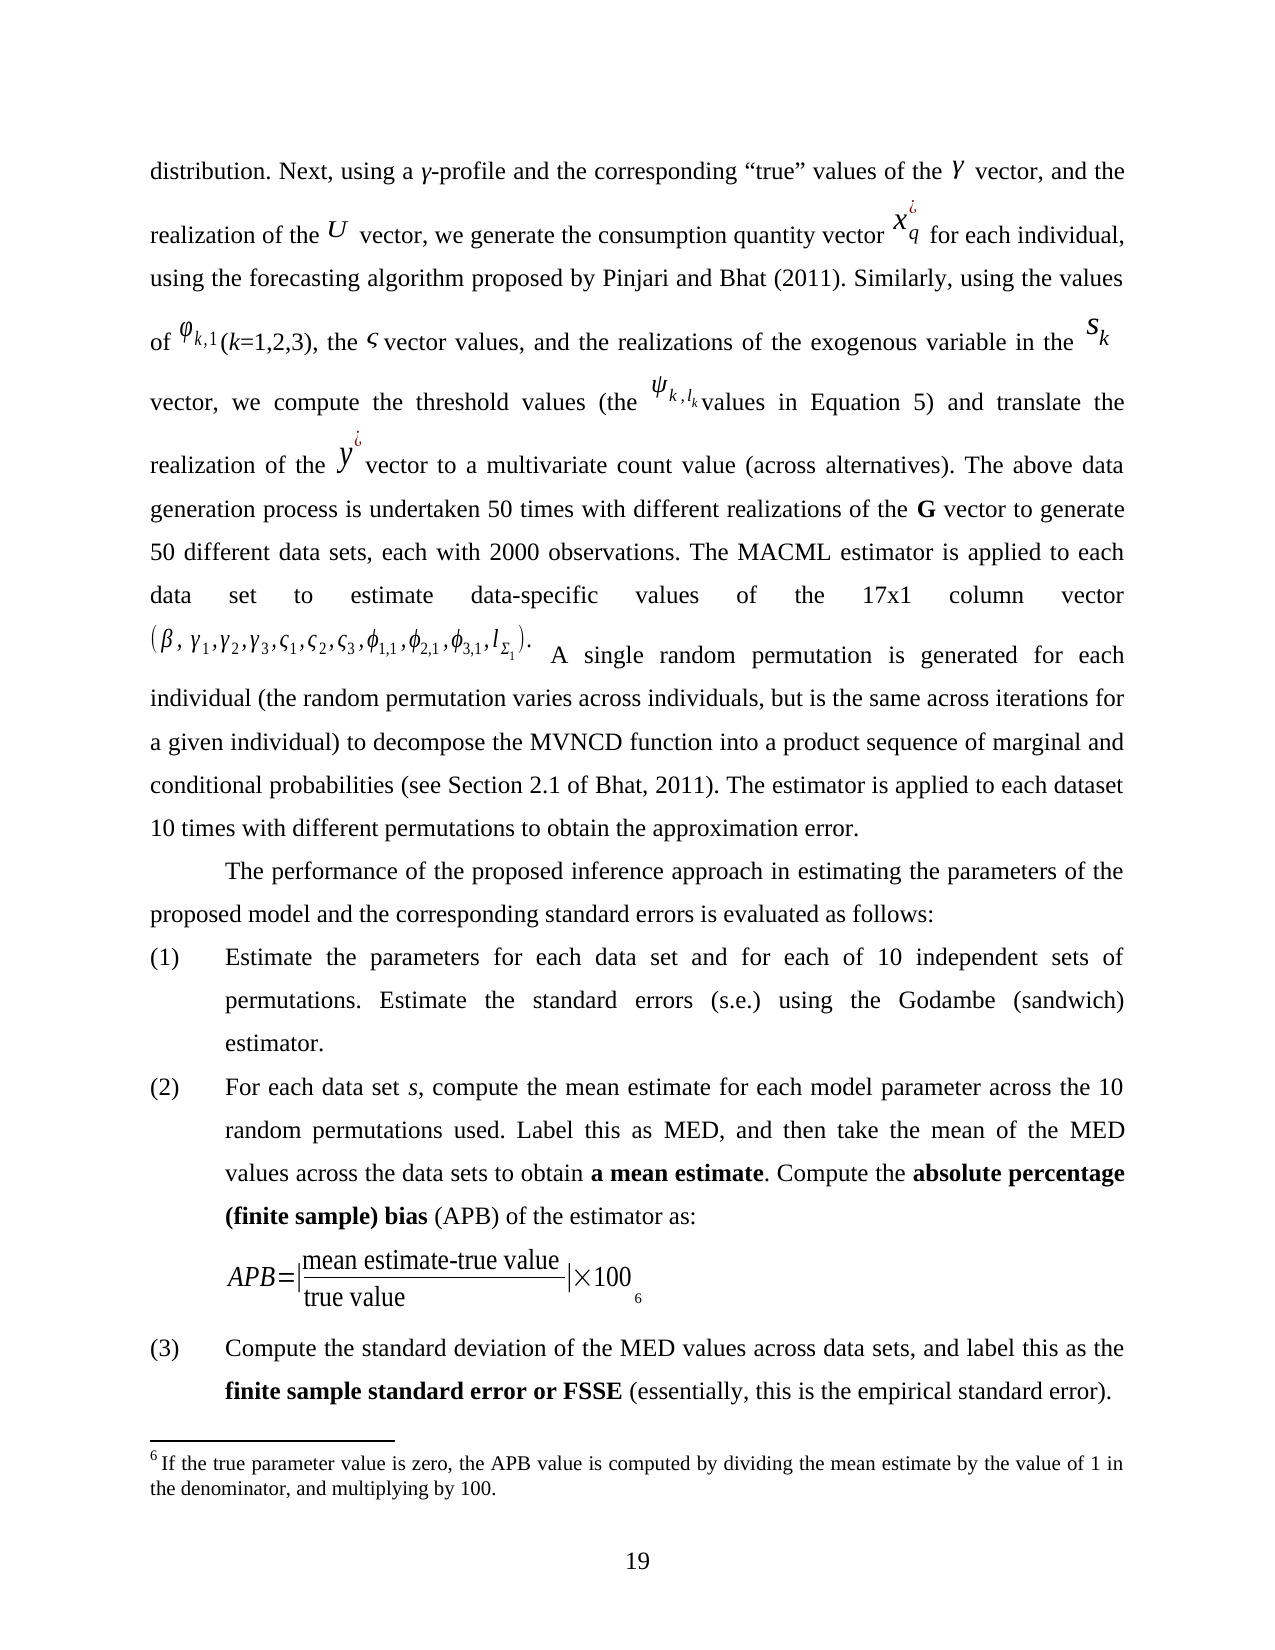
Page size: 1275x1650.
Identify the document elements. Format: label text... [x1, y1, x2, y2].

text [150, 150, 1125, 842]
text The performance of the proposed inference approach in estimating the parameters of the proposed model and the corresponding standard errors is evaluated as follows: [150, 856, 1125, 928]
list Compute the standard deviation of the MED values across data sets, and label this as the finite sample standard error or FSSE (essentially, this is the empirical standard error). [150, 1333, 1125, 1404]
list For each data set s, compute the mean estimate for each model parameter across the 10 random permutations used. Label this as MED, and then take the mean of the MED values across the data sets to obtain a mean estimate. Compute the absolute percentage (finite sample) bias (APB) of the estimator as: [150, 1072, 1125, 1230]
list Estimate the parameters for each data set and for each of 10 independent sets of permutations. Estimate the standard errors (s.e.) using the Godambe (sandwich) estimator. [150, 942, 1125, 1057]
